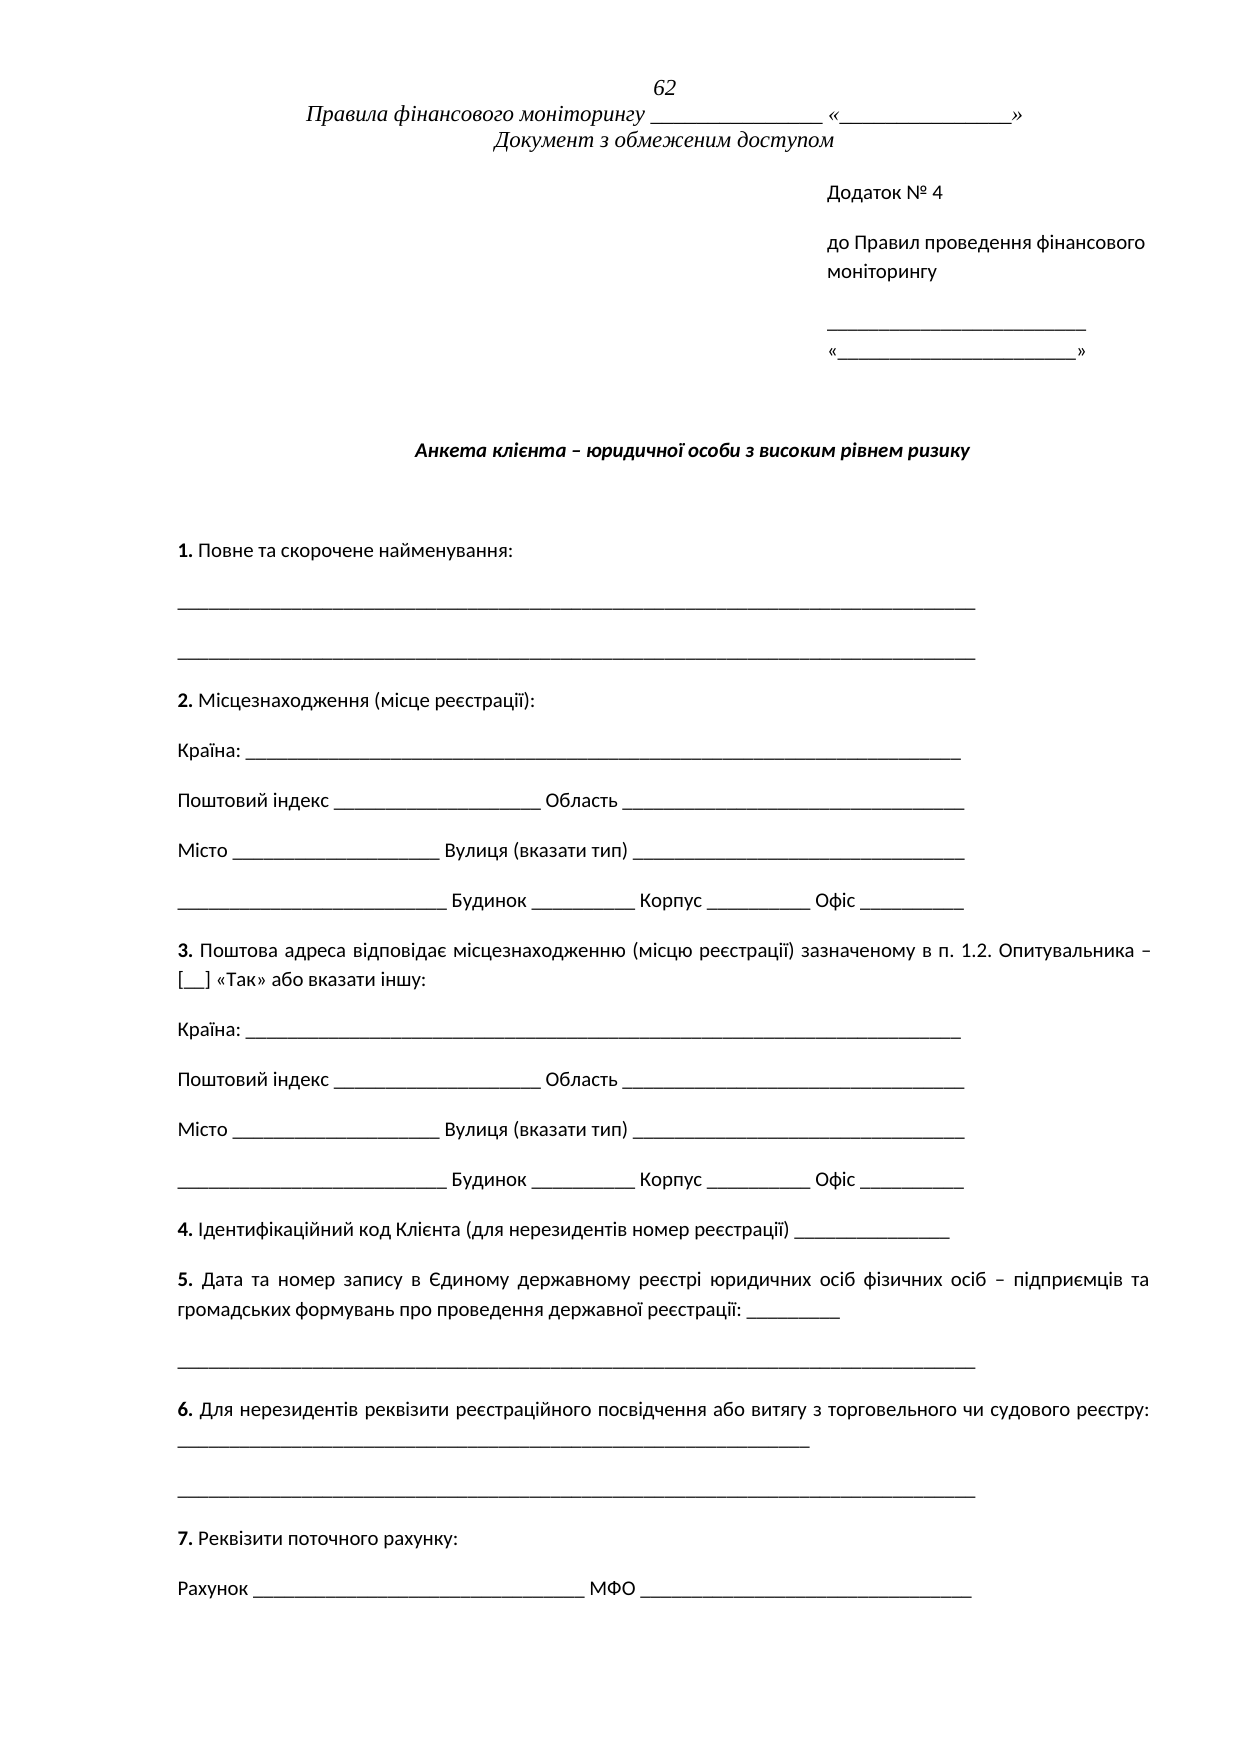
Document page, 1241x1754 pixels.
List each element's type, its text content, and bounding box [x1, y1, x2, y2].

text Країна: _____________________________________________________________________ [177, 737, 1137, 763]
text __________________________ Будинок __________ Корпус __________ Офіс __________ [177, 1167, 1137, 1192]
text __________________________ Будинок __________ Корпус __________ Офіс __________ [177, 887, 1137, 913]
text 5. Дата та номер запису в Єдиному державному реєстрі юридичних осіб фізичних осіб – підприємців та громадських формувань про проведення державної реєстрації: _________ [177, 1267, 1152, 1321]
text _____________________________________________________________________________ [177, 1346, 1152, 1371]
text 6. Для нерезидентів реквізити реєстраційного посвідчення або витягу з торговельного чи судового реєстру: _____________________________________________________________ [177, 1396, 1152, 1450]
text Місто ____________________ Вулиця (вказати тип) ________________________________ [177, 1117, 1137, 1142]
text Поштовий індекс ____________________ Область _________________________________ [177, 787, 1137, 813]
text до Правил проведення фінансового моніторингу [827, 229, 1152, 284]
text Поштовий індекс ____________________ Область _________________________________ [177, 1067, 1137, 1092]
text Додаток № 4 [827, 179, 1152, 204]
text Анкета клієнта – юридичної особи з високим рівнем ризику [177, 437, 1152, 463]
text 3. Поштова адреса відповідає місцезнаходженню (місцю реєстрації) зазначеному в п. 1.2. Опитувальника – [__] «Так» або вказати іншу: [177, 937, 1152, 992]
text 1. Повне та скорочене найменування: [177, 537, 1152, 563]
text 2. Місцезнаходження (місце реєстрації): [177, 687, 1152, 713]
text Країна: _____________________________________________________________________ [177, 1017, 1137, 1042]
text _____________________________________________________________________________ [177, 587, 1152, 613]
text _________________________ «_______________________» [827, 308, 1152, 363]
text _____________________________________________________________________________ [177, 637, 1152, 663]
text 7. Реквізити поточного рахунку: [177, 1525, 1152, 1550]
text Рахунок ________________________________ МФО ________________________________ [177, 1575, 1152, 1600]
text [177, 1475, 1152, 1500]
text 4. Ідентифікаційний код Клієнта (для нерезидентів номер реєстрації) _______________ [177, 1217, 1137, 1242]
text Місто ____________________ Вулиця (вказати тип) ________________________________ [177, 837, 1137, 863]
